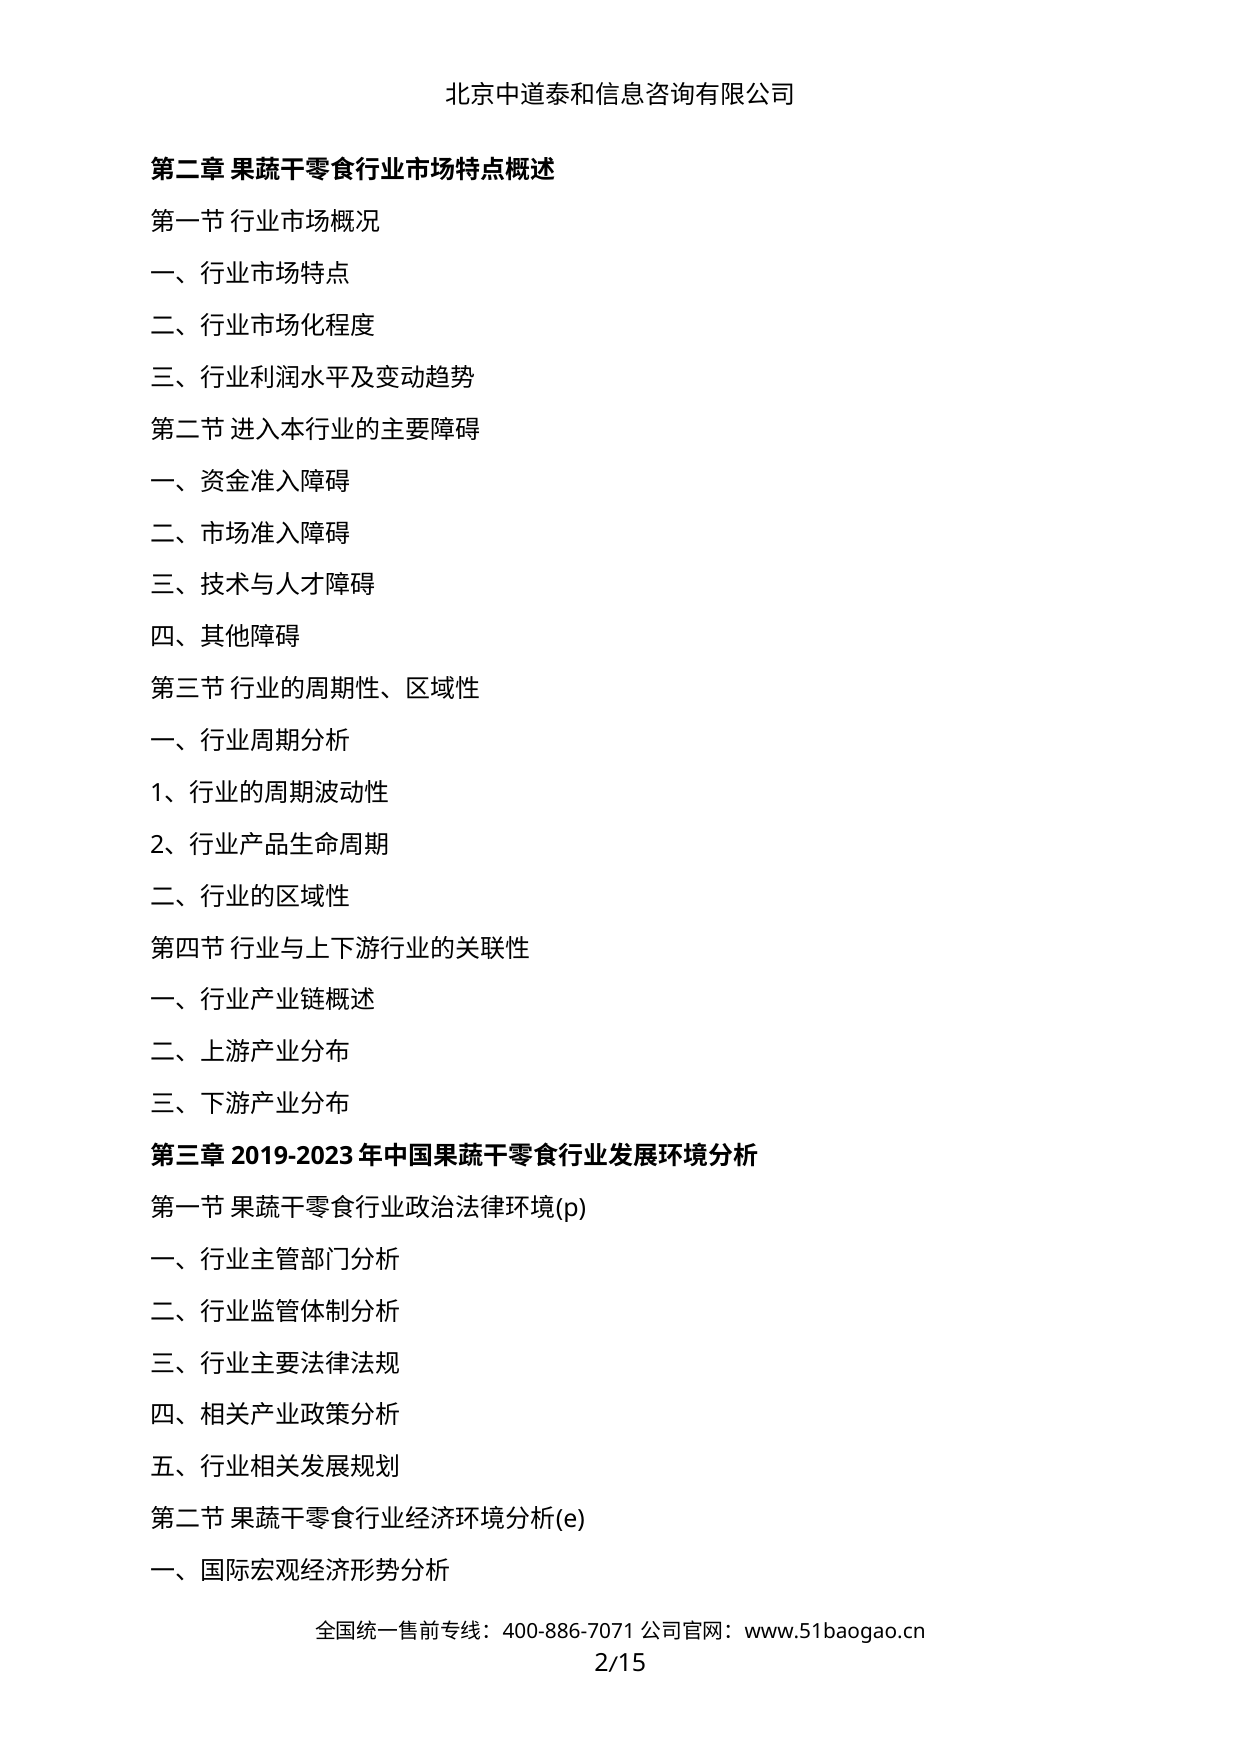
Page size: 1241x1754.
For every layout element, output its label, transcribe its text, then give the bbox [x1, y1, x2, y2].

text 一、资金准入障碍 [150, 461, 1090, 497]
text 二、行业的区域性 [150, 876, 1090, 912]
text 第一节 行业市场概况 [150, 202, 1090, 238]
text 四、相关产业政策分析 [150, 1395, 1090, 1431]
text 一、国际宏观经济形势分析 [150, 1551, 1090, 1587]
text 第一节 果蔬干零食行业政治法律环境(p) [150, 1187, 1090, 1224]
text 二、行业市场化程度 [150, 306, 1090, 342]
text 第二节 果蔬干零食行业经济环境分析(e) [150, 1499, 1090, 1535]
text 一、行业市场特点 [150, 254, 1090, 290]
text 五、行业相关发展规划 [150, 1447, 1090, 1483]
text 三、行业利润水平及变动趋势 [150, 357, 1090, 394]
text 第二节 进入本行业的主要障碍 [150, 409, 1090, 446]
text 三、行业主要法律法规 [150, 1343, 1090, 1379]
text 2、行业产品生命周期 [150, 824, 1090, 861]
text 第三章 2019-2023年中国果蔬干零食行业发展环境分析 [150, 1136, 1090, 1172]
text 一、行业主管部门分析 [150, 1239, 1090, 1276]
text 二、上游产业分布 [150, 1032, 1090, 1068]
text 一、行业周期分析 [150, 721, 1090, 757]
text 第二章 果蔬干零食行业市场特点概述 [150, 150, 1090, 186]
text 第四节 行业与上下游行业的关联性 [150, 928, 1090, 964]
text 三、下游产业分布 [150, 1084, 1090, 1120]
text 一、行业产业链概述 [150, 980, 1090, 1016]
text 第三节 行业的周期性、区域性 [150, 669, 1090, 705]
text 1、行业的周期波动性 [150, 772, 1090, 809]
text 二、市场准入障碍 [150, 513, 1090, 549]
text 四、其他障碍 [150, 617, 1090, 653]
text 二、行业监管体制分析 [150, 1291, 1090, 1327]
text 三、技术与人才障碍 [150, 565, 1090, 601]
